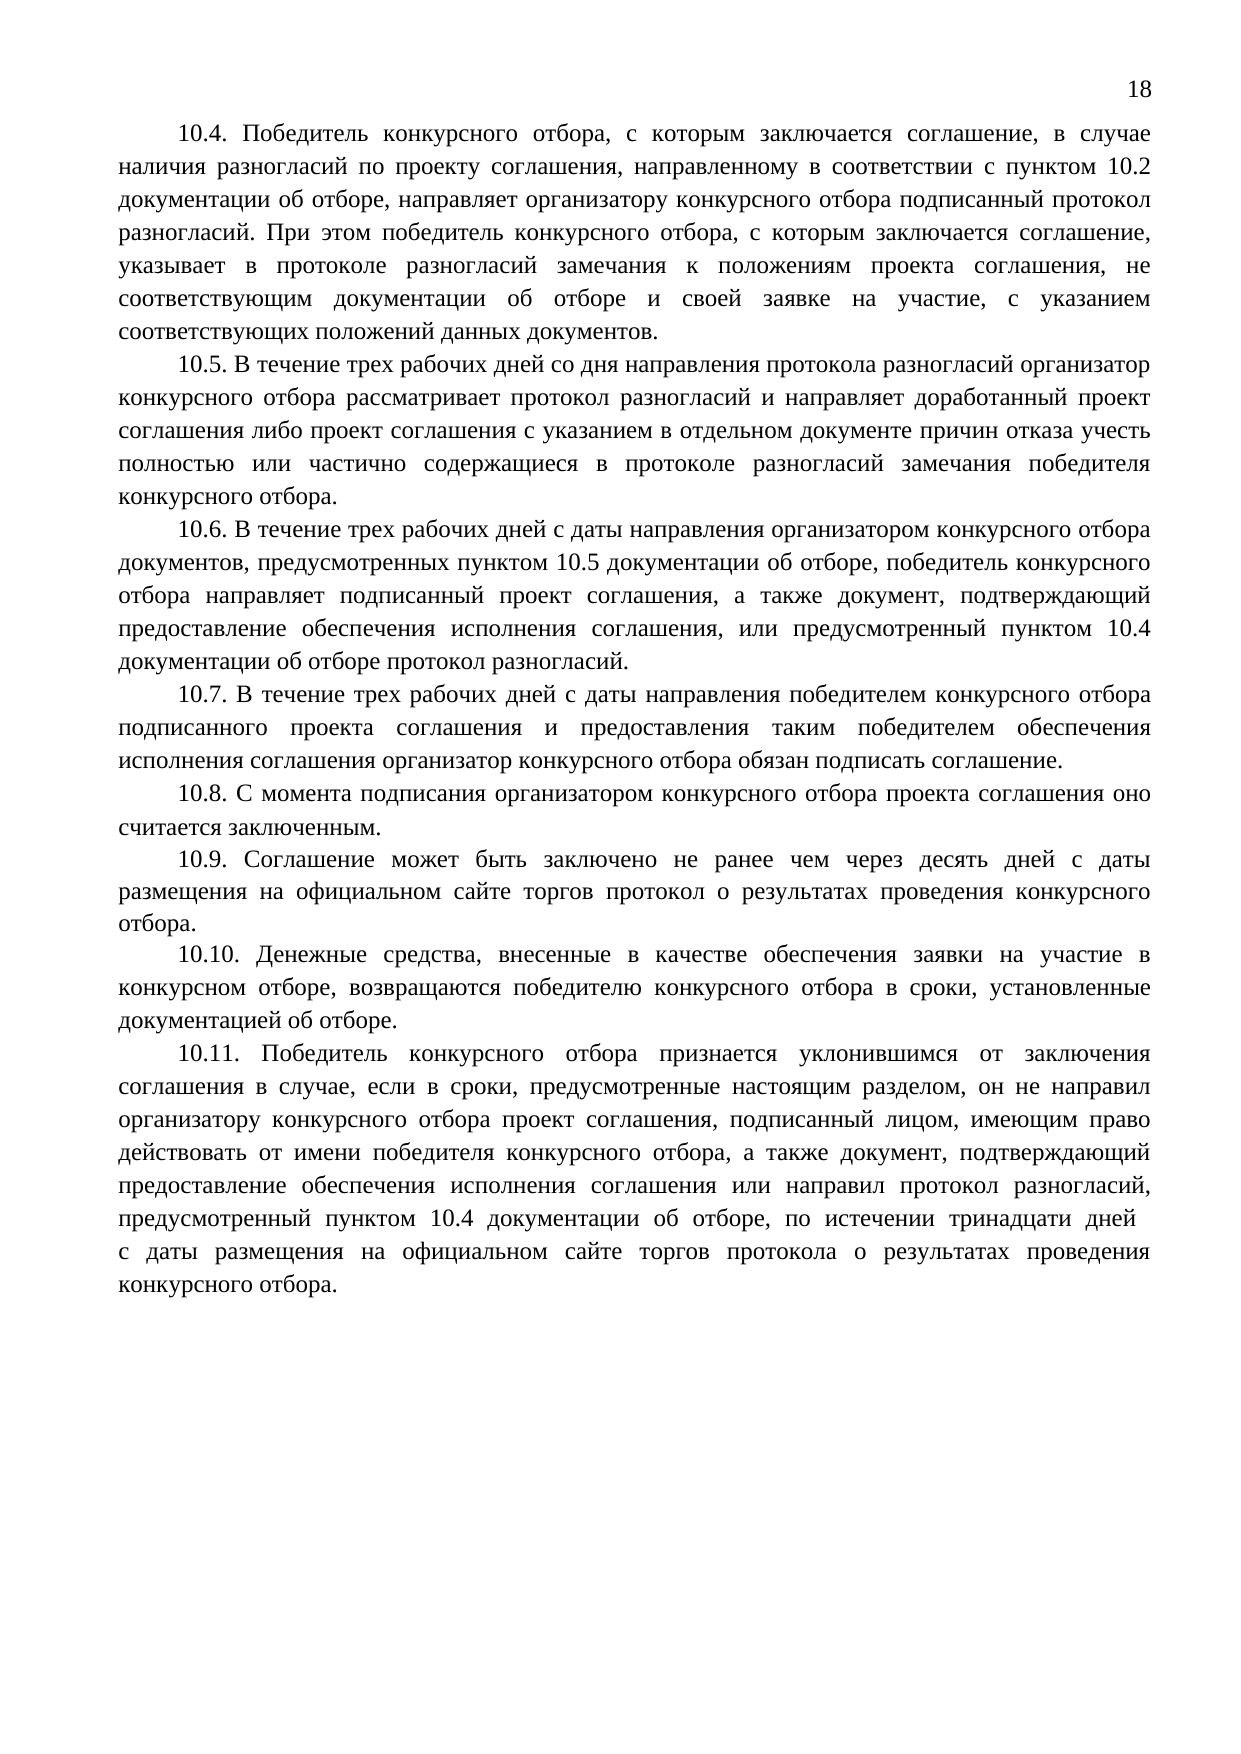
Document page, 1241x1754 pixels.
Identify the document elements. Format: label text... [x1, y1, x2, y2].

list 10.9. Соглашение может быть заключено не ранее чем через десять дней с даты размещения на официальном сайте торгов протокол о результатах проведения конкурсного отбора. [118, 844, 1152, 936]
list 10.8. С момента подписания организатором конкурсного отбора проекта соглашения оно считается заключенным. [118, 778, 1152, 840]
list 10.5. В течение трех рабочих дней со дня направления протокола разногласий организатор конкурсного отбора рассматривает протокол разногласий и направляет доработанный проект соглашения либо проект соглашения с указанием в отдельном документе причин отказа учесть полностью или частично содержащиеся в протоколе разногласий замечания победителя конкурсного отбора. [118, 349, 1152, 510]
list 10.10. Денежные средства, внесенные в качестве обеспечения заявки на участие в конкурсном отборе, возвращаются победителю конкурсного отбора в сроки, установленные документацией об отборе. [118, 939, 1152, 1034]
list 10.6. В течение трех рабочих дней с даты направления организатором конкурсного отбора документов, предусмотренных пунктом 10.5 документации об отборе, победитель конкурсного отбора направляет подписанный проект соглашения, а также документ, подтверждающий предоставление обеспечения исполнения соглашения, или предусмотренный пунктом 10.4 документации об отборе протокол разногласий. [118, 514, 1152, 675]
list 10.4. Победитель конкурсного отбора, с которым заключается соглашение, в случае наличия разногласий по проекту соглашения, направленному в соответствии с пунктом 10.2 документации об отборе, направляет организатору конкурсного отбора подписанный протокол разногласий. При этом победитель конкурсного отбора, с которым заключается соглашение, указывает в протоколе разногласий замечания к положениям проекта соглашения, не соответствующим документации об отборе и своей заявке на участие, с указанием соответствующих положений данных документов. [118, 118, 1152, 345]
list 10.11. Победитель конкурсного отбора признается уклонившимся от заключения соглашения в случае, если в сроки, предусмотренные настоящим разделом, он не направил организатору конкурсного отбора проект соглашения, подписанный лицом, имеющим право действовать от имени победителя конкурсного отбора, а также документ, подтверждающий предоставление обеспечения исполнения соглашения или направил протокол разногласий, предусмотренный пунктом 10.4 документации об отборе, по истечении тринадцати дней с даты размещения на официальном сайте торгов протокола о результатах проведения конкурсного отбора. [118, 1038, 1152, 1298]
list 10.7. В течение трех рабочих дней с даты направления победителем конкурсного отбора подписанного проекта соглашения и предоставления таким победителем обеспечения исполнения соглашения организатор конкурсного отбора обязан подписать соглашение. [118, 679, 1152, 774]
